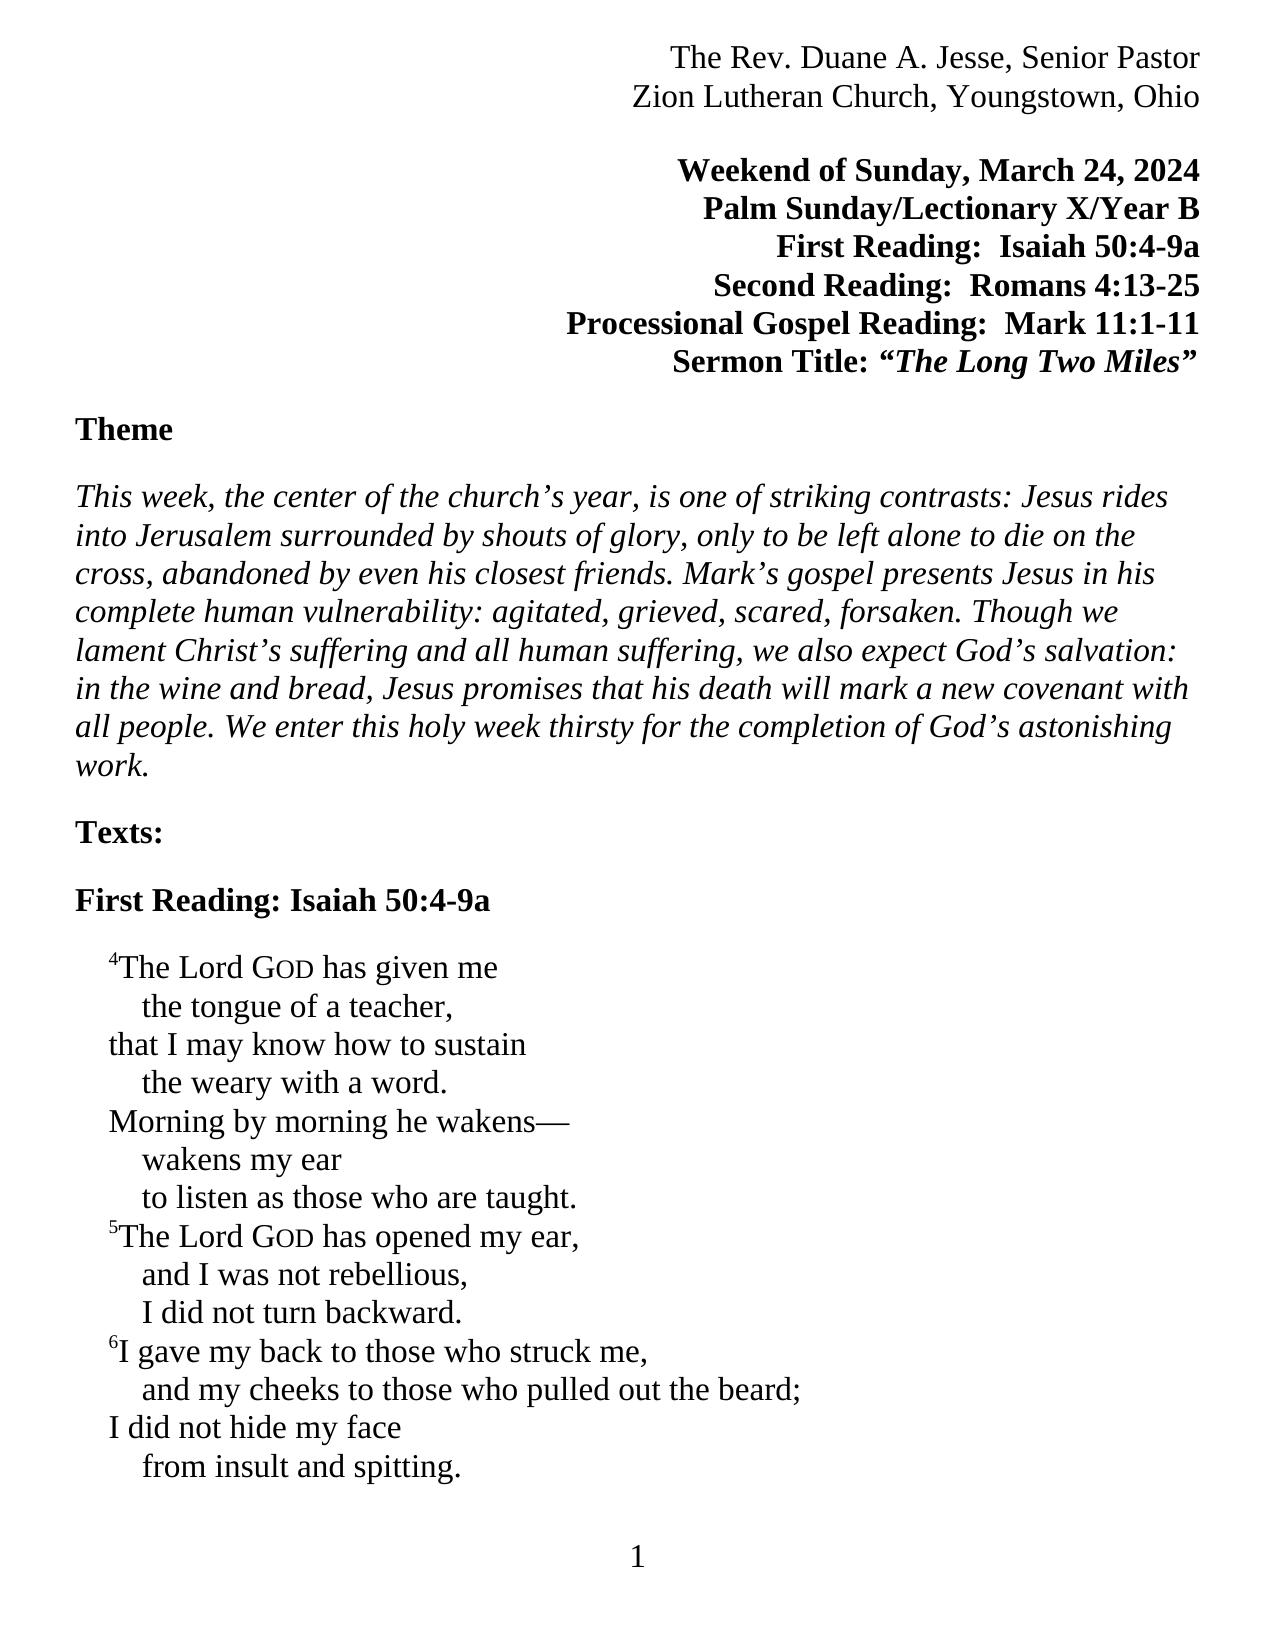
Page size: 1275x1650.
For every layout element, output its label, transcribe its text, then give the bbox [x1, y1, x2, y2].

text Sermon Title: “The Long Two Miles” [75, 342, 1200, 380]
text Palm Sunday/Lectionary X/Year B [75, 188, 1200, 227]
text This week, the center of the church’s year, is one of striking contrasts: Jesus rides into Jerusalem surrounded by shouts of glory, only to be left alone to die on the cross, abandoned by even his closest friends. Mark’s gospel presents Jesus in his complete human vulnerability: agitated, grieved, scared, forsaken. Though we lament Christ’s suffering and all human suffering, we also expect God’s salvation: in the wine and bread, Jesus promises that his death will mark a new covenant with all people. We enter this holy week thirsty for the completion of God’s astonishing work. [75, 477, 1200, 783]
text Second Reading: Romans 4:13-25 [75, 265, 1200, 303]
text First Reading: Isaiah 50:4-9a [75, 227, 1200, 265]
text Texts: [75, 812, 1200, 851]
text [75, 947, 1200, 1522]
text Weekend of Sunday, March 24, 2024 [75, 150, 1200, 188]
text Processional Gospel Reading: Mark 11:1-11 [75, 303, 1200, 342]
text First Reading: Isaiah 50:4-9a [75, 880, 1200, 918]
text Theme [75, 409, 1200, 447]
